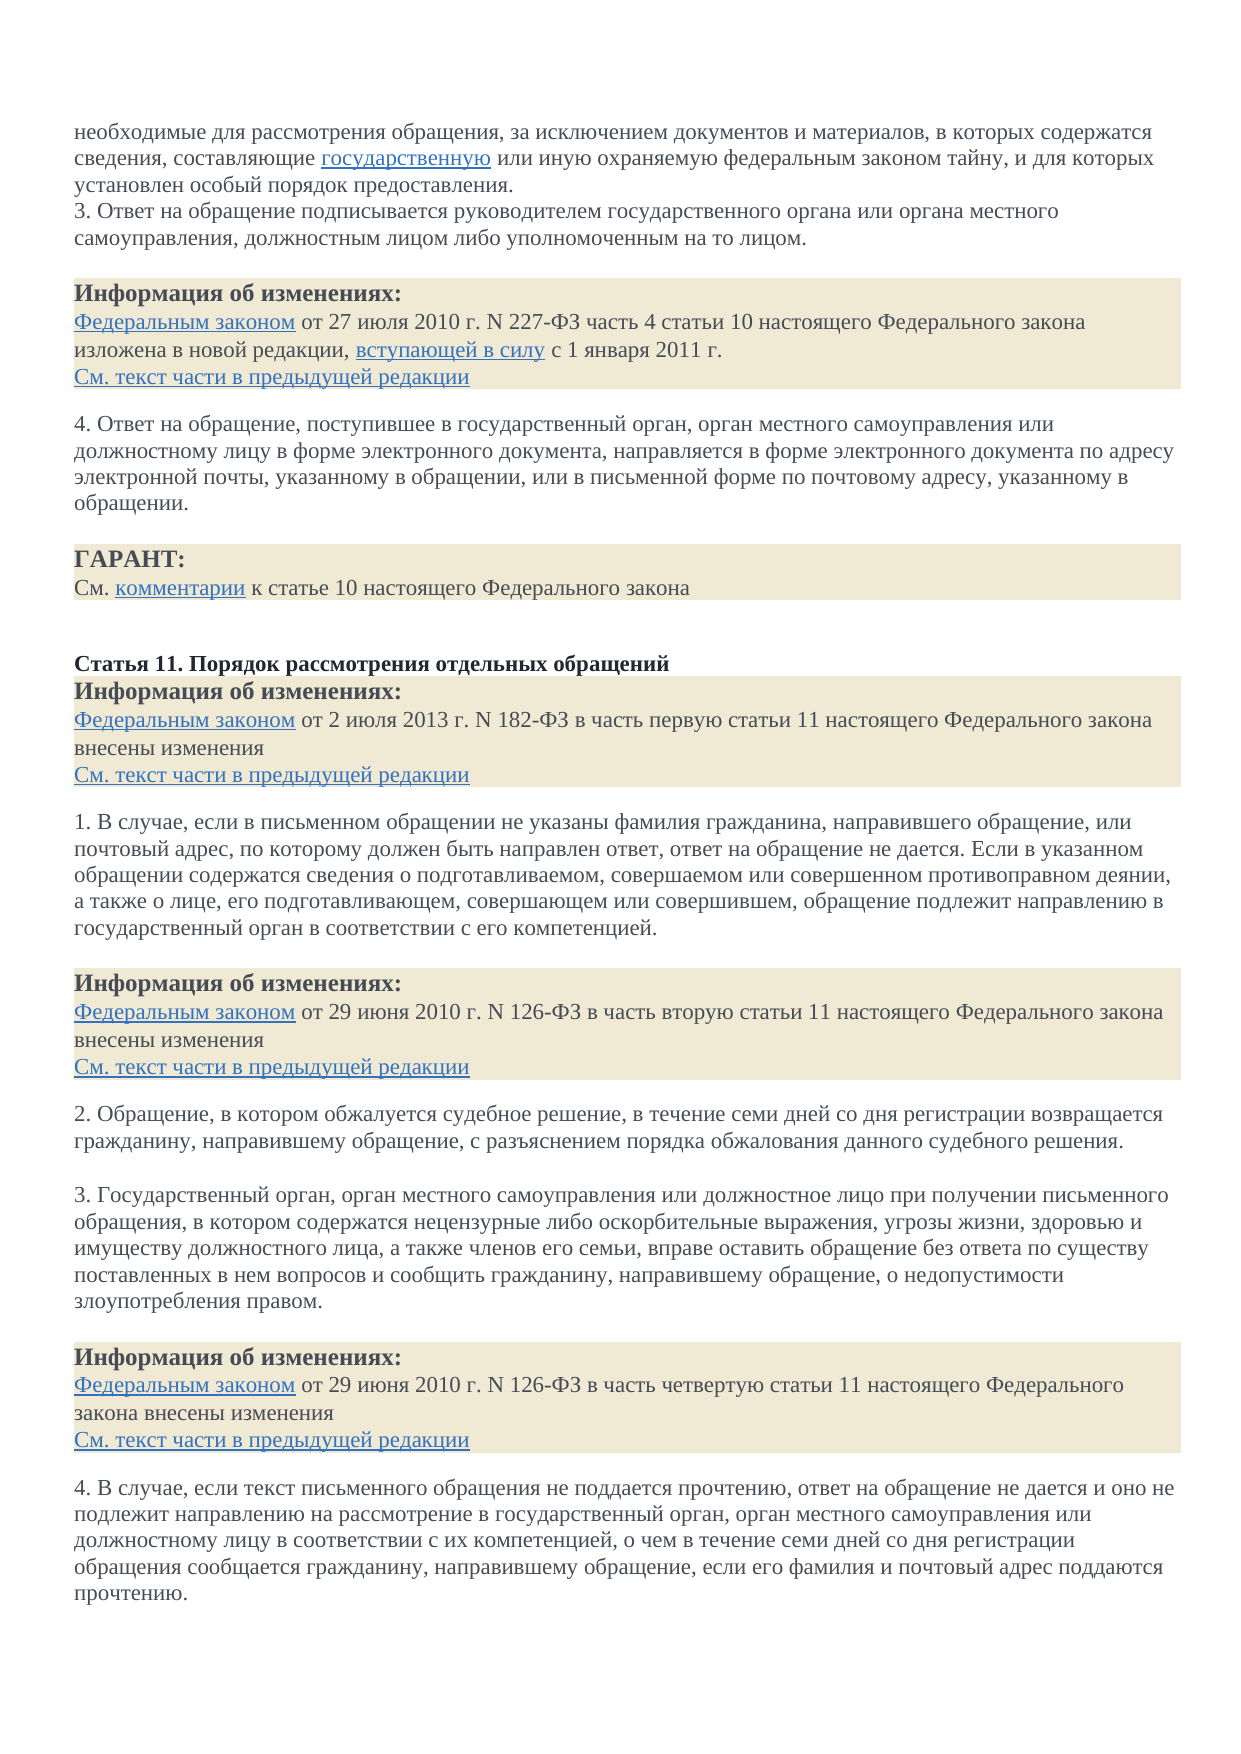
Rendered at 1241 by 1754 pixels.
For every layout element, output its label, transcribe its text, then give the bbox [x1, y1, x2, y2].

text См. текст части в предыдущей редакции [74, 1052, 1181, 1080]
text Информация об изменениях: [74, 278, 1181, 307]
text 3. Ответ на обращение подписывается руководителем государственного органа или органа местного самоуправления, должностным лицом либо уполномоченным на то лицом. [74, 197, 1181, 250]
text Федеральным законом от 29 июня 2010 г. N 126-ФЗ в часть четвертую статьи 11 настоящего Федерального закона внесены изменения [74, 1370, 1181, 1425]
text Информация об изменениях: [74, 676, 1181, 705]
text См. комментарии к статье 10 настоящего Федерального закона [74, 573, 1181, 600]
text Статья 11. Порядок рассмотрения отдельных обращений [74, 650, 1181, 676]
text 1. В случае, если в письменном обращении не указаны фамилия гражданина, направившего обращение, или почтовый адрес, по которому должен быть направлен ответ, ответ на обращение не дается. Если в указанном обращении содержатся сведения о подготавливаемом, совершаемом или совершенном противоправном деянии, а также о лице, его подготавливающем, совершающем или совершившем, обращение подлежит направлению в государственный орган в соответствии с его компетенцией. [74, 808, 1181, 940]
text См. текст части в предыдущей редакции [74, 1425, 1181, 1453]
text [74, 118, 1181, 197]
text 4. В случае, если текст письменного обращения не поддается прочтению, ответ на обращение не дается и оно не подлежит направлению на рассмотрение в государственный орган, орган местного самоуправления или должностному лицу в соответствии с их компетенцией, о чем в течение семи дней со дня регистрации обращения сообщается гражданину, направившему обращение, если его фамилия и почтовый адрес поддаются прочтению. [74, 1474, 1181, 1606]
text Федеральным законом от 2 июля 2013 г. N 182-ФЗ в часть первую статьи 11 настоящего Федерального закона внесены изменения [74, 705, 1181, 760]
text ГАРАНТ: [74, 544, 1181, 573]
text 2. Обращение, в котором обжалуется судебное решение, в течение семи дней со дня регистрации возвращается гражданину, направившему обращение, с разъяснением порядка обжалования данного судебного решения. [74, 1101, 1181, 1153]
text Федеральным законом от 29 июня 2010 г. N 126-ФЗ в часть вторую статьи 11 настоящего Федерального закона внесены изменения [74, 997, 1181, 1052]
text Информация об изменениях: [74, 968, 1181, 997]
text См. текст части в предыдущей редакции [74, 362, 1181, 389]
text См. текст части в предыдущей редакции [74, 760, 1181, 787]
text Федеральным законом от 27 июля 2010 г. N 227-ФЗ часть 4 статьи 10 настоящего Федерального закона изложена в новой редакции, вступающей в силу с 1 января 2011 г. [74, 307, 1181, 362]
text 3. Государственный орган, орган местного самоуправления или должностное лицо при получении письменного обращения, в котором содержатся нецензурные либо оскорбительные выражения, угрозы жизни, здоровью и имуществу должностного лица, а также членов его семьи, вправе оставить обращение без ответа по существу поставленных в нем вопросов и сообщить гражданину, направившему обращение, о недопустимости злоупотребления правом. [74, 1182, 1181, 1313]
text Информация об изменениях: [74, 1342, 1181, 1370]
text 4. Ответ на обращение, поступившее в государственный орган, орган местного самоуправления или должностному лицу в форме электронного документа, направляется в форме электронного документа по адресу электронной почты, указанному в обращении, или в письменной форме по почтовому адресу, указанному в обращении. [74, 410, 1181, 516]
